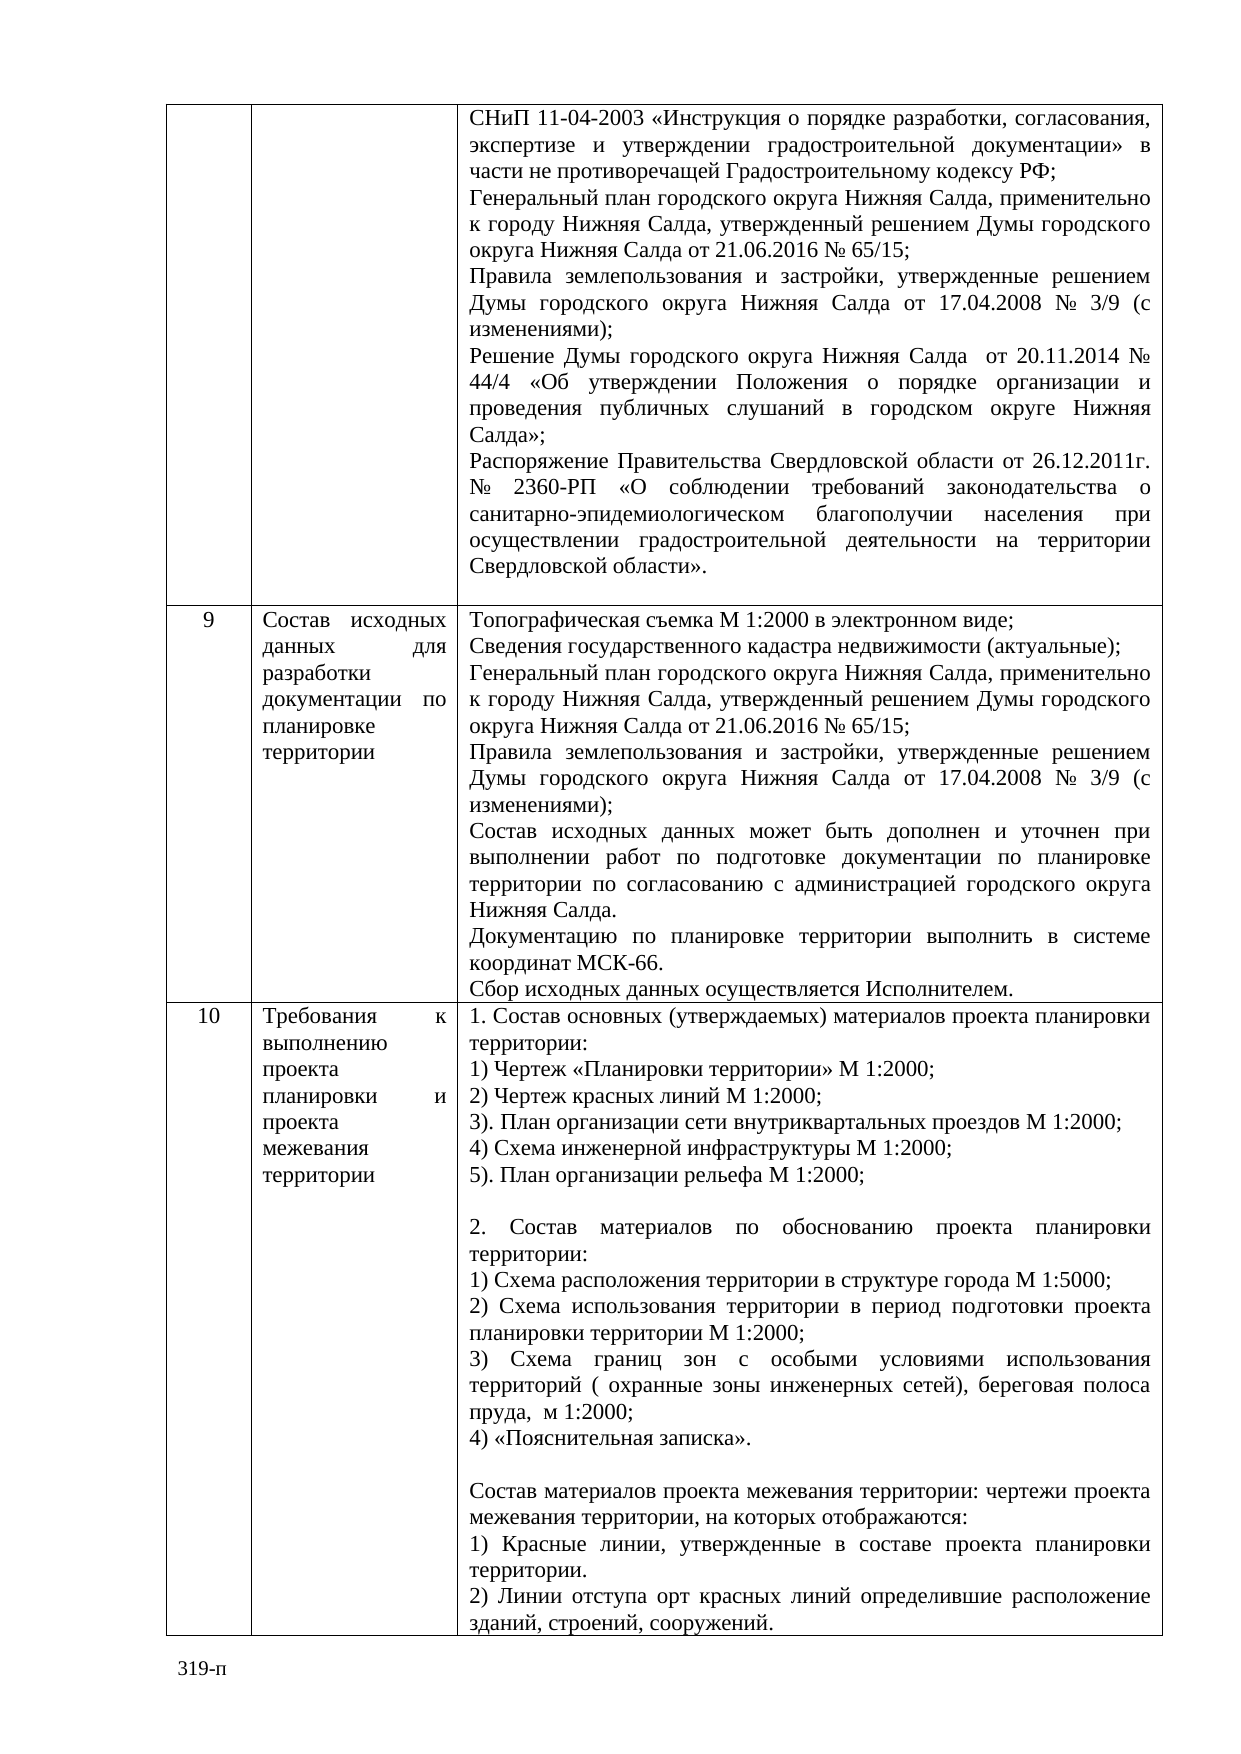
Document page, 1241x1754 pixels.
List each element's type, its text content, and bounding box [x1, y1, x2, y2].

table_cell Топографическая съемка М 1:2000 в электронном виде; Сведения государственного кадастра недвижимости (актуальные); Генеральный план городского округа Нижняя Салда, применительно к городу Нижняя Салда, утвержденный решением Думы городского округа Нижняя Салда от 21.06.2016 № 65/15; Правила землепользования и застройки, утвержденные решением Думы городского округа Нижняя Салда от 17.04.2008 № 3/9 (с изменениями); Состав исходных данных может быть дополнен и уточнен при выполнении работ по подготовке документации по планировке территории по согласованию с администрацией городского округа Нижняя Салда. Документацию по планировке территории выполнить в системе координат МСК-66. Сбор исходных данных осуществляется Исполнителем. [458, 606, 1162, 1002]
table_cell Состав исходных данных для разработки документации по планировке территории [252, 606, 457, 1002]
table_cell 10 [167, 1003, 251, 1635]
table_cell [458, 1003, 1162, 1635]
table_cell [252, 1003, 457, 1635]
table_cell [252, 105, 457, 605]
table_cell 8 [167, 105, 251, 605]
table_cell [458, 105, 1162, 605]
table_cell 9 [167, 606, 251, 1002]
